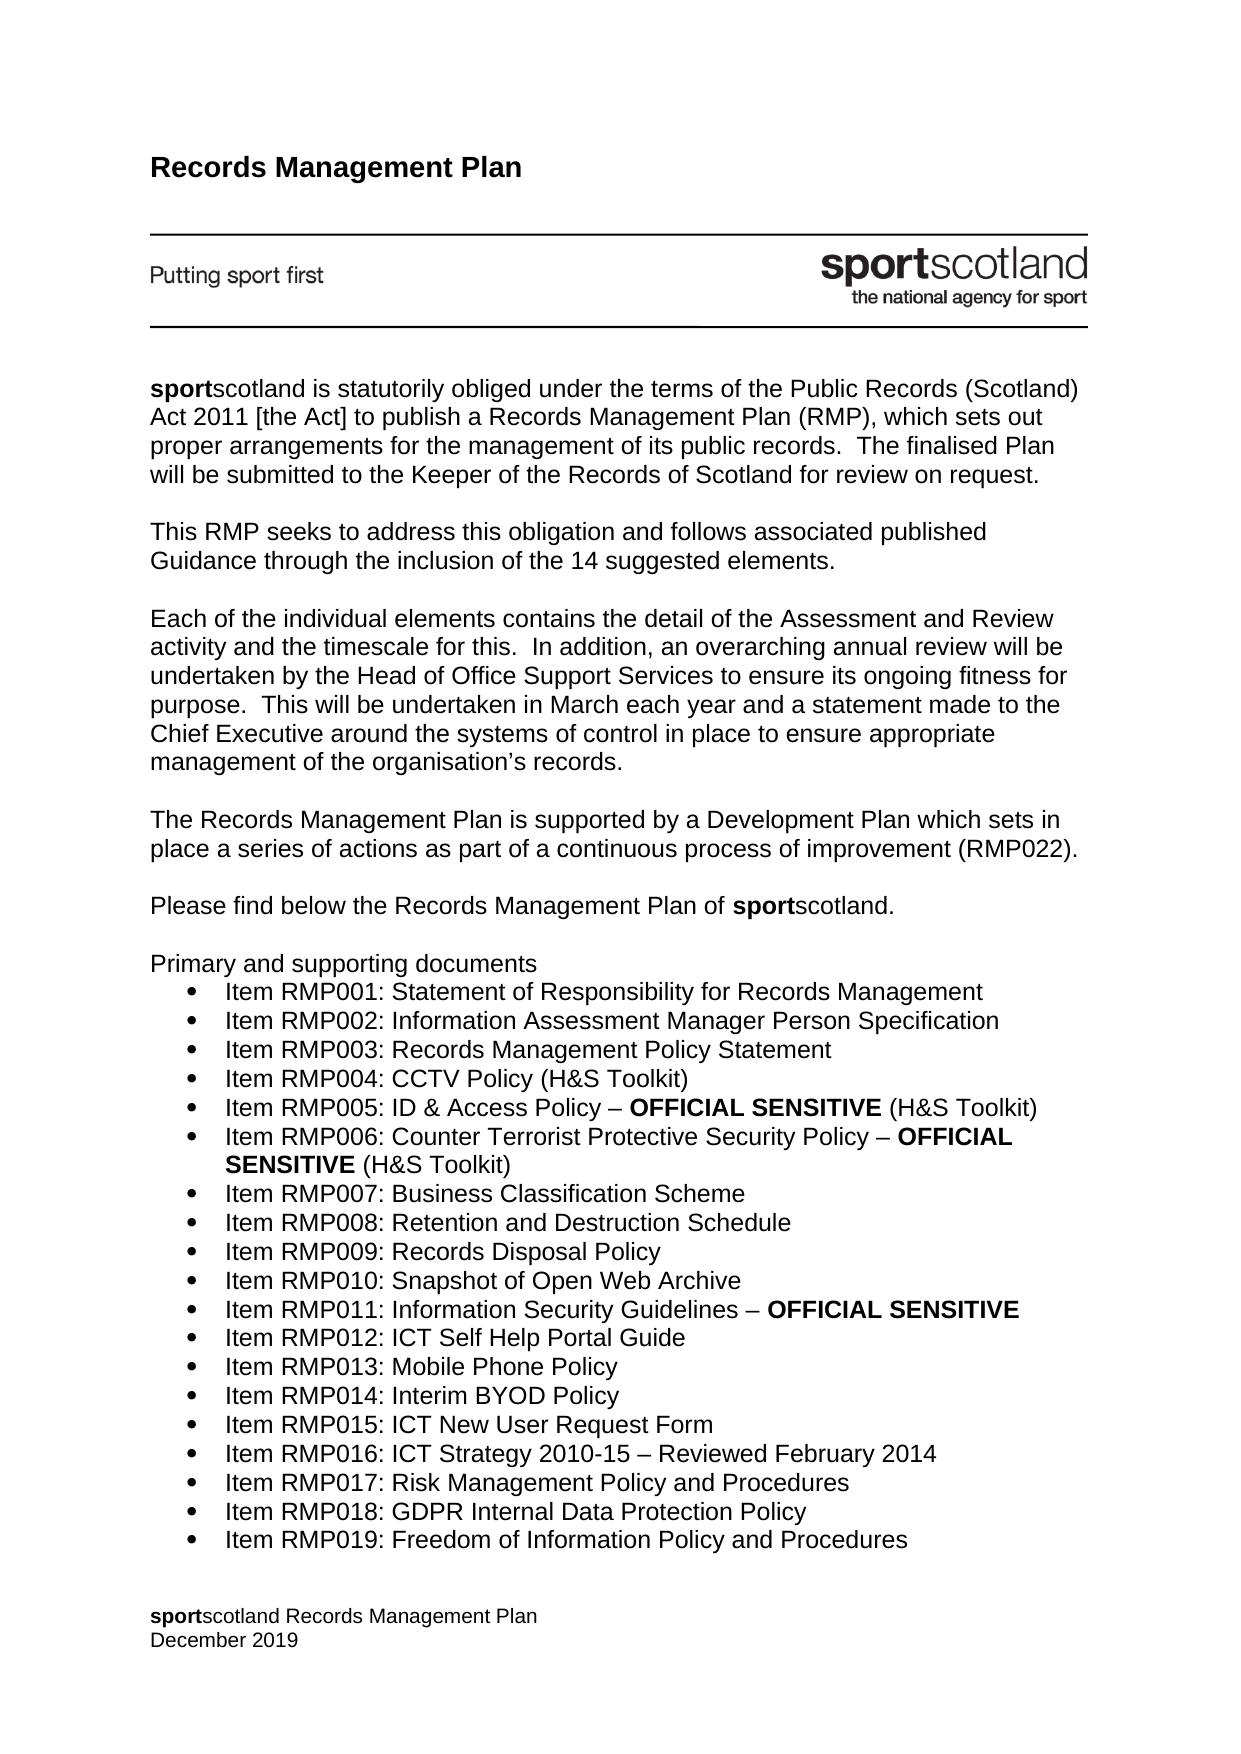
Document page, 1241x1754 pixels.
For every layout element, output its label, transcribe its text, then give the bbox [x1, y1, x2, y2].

text This RMP seeks to address this obligation and follows associated published Guidance through the inclusion of the 14 suggested elements. [150, 517, 1090, 575]
list Item RMP004: CCTV Policy (H&S Toolkit) [187, 1064, 1090, 1093]
list Item RMP017: Risk Management Policy and Procedures [187, 1468, 1090, 1497]
list Item RMP008: Retention and Destruction Schedule [187, 1208, 1090, 1237]
picture [711, 243, 1090, 319]
list Item RMP018: GDPR Internal Data Protection Policy [187, 1497, 1090, 1525]
text sportscotland is statutorily obliged under the terms of the Public Records (Scotland) Act 2011 [the Act] to publish a Records Management Plan (RMP), which sets out proper arrangements for the management of its public records. The finalised Plan will be submitted to the Keeper of the Records of Scotland for review on request. [150, 373, 1090, 488]
list Item RMP002: Information Assessment Manager Person Specification [187, 1006, 1090, 1035]
text Primary and supporting documents [150, 948, 1090, 977]
list Item RMP009: Records Disposal Policy [187, 1237, 1090, 1266]
picture [150, 236, 586, 322]
text Each of the individual elements contains the detail of the Assessment and Review activity and the timescale for this. In addition, an overarching annual review will be undertaken by the Head of Office Support Services to ensure its ongoing fitness for purpose. This will be undertaken in March each year and a statement made to the Chief Executive around the systems of control in place to ensure appropriate management of the organisation’s records. [150, 603, 1090, 776]
list Item RMP003: Records Management Policy Statement [187, 1035, 1090, 1064]
subtitle Records Management Plan [150, 150, 1090, 183]
list Item RMP007: Business Classification Scheme [187, 1179, 1090, 1208]
list Item RMP010: Snapshot of Open Web Archive [187, 1266, 1090, 1294]
list Item RMP015: ICT New User Request Form [187, 1410, 1090, 1439]
list Item RMP016: ICT Strategy 2010-15 – Reviewed February 2014 [187, 1439, 1090, 1468]
list Item RMP005: ID & Access Policy – OFFICIAL SENSITIVE (H&S Toolkit) [187, 1093, 1090, 1122]
list Item RMP011: Information Security Guidelines – OFFICIAL SENSITIVE [187, 1294, 1090, 1323]
list Item RMP014: Interim BYOD Policy [187, 1381, 1090, 1410]
text Please find below the Records Management Plan of sportscotland. [150, 891, 1090, 920]
list Item RMP012: ICT Self Help Portal Guide [187, 1323, 1090, 1352]
list Item RMP001: Statement of Responsibility for Records Management [187, 977, 1090, 1006]
list Item RMP013: Mobile Phone Policy [187, 1352, 1090, 1381]
list Item RMP006: Counter Terrorist Protective Security Policy – OFFICIAL SENSITIVE (H&S Toolkit) [187, 1122, 1090, 1179]
text The Records Management Plan is supported by a Development Plan which sets in place a series of actions as part of a continuous process of improvement (RMP022). [150, 805, 1090, 862]
list Item RMP019: Freedom of Information Policy and Procedures [187, 1525, 1090, 1554]
